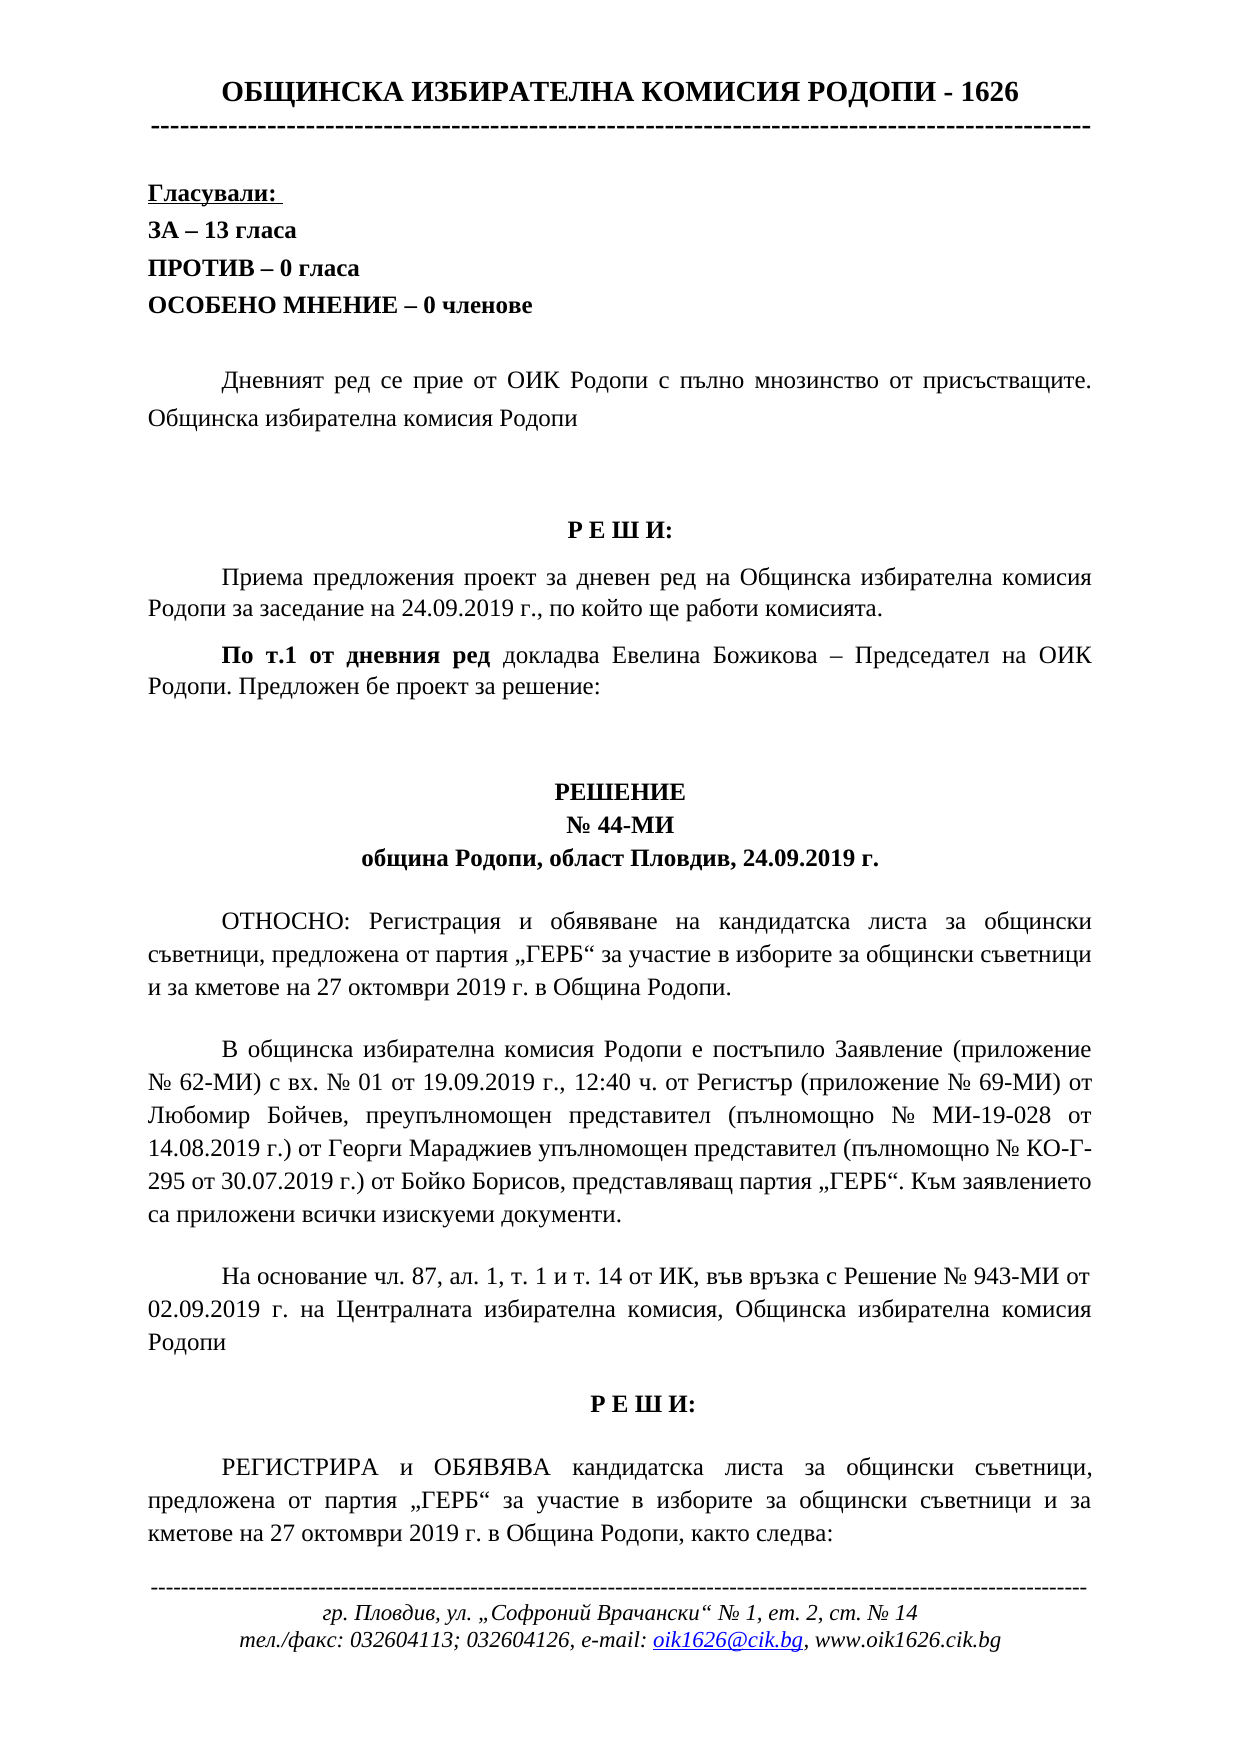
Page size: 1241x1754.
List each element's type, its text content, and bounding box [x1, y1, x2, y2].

text ОТНОСНО: Регистрация и обявяване на кандидатска листа за общински съветници, предложена от партия „ГЕРБ“ за участие в изборите за общински съветници и за кметове на 27 октомври 2019 г. в Община Родопи. [148, 967, 1093, 1001]
text РЕШЕНИЕ № 44-МИ община Родопи, област Пловдив, 24.09.2019 г. [148, 777, 1093, 872]
text РЕГИСТРИРА и ОБЯВЯВА кандидатска листа за общински съветници, предложена от партия „ГЕРБ“ за участие в изборите за общински съветници и за кметове на 27 октомври 2019 г. в Община Родопи, както следва: [148, 1452, 1093, 1546]
text По т.1 от дневния ред докладва Евелина Божикова – Председател на ОИК Родопи. Предложен бе проект за решение: [148, 638, 1093, 700]
text На основание чл. 87, ал. 1, т. 1 и т. 14 от ИК, във връзка с Решение № 943-МИ от 02.09.2019 г. на Централната избирателна комисия, Общинска избирателна комисия Родопи [148, 1323, 1093, 1356]
text Приема предложения проект за дневен ред на Общинска избирателна комисия Родопи за заседание на 24.09.2019 г., по който ще работи комисията. [148, 559, 1093, 622]
text На основание чл. 87, ал. 1, т. 1 и т. 14 от ИК, във връзка с Решение № 943-МИ от 02.09.2019 г. на Централната избирателна комисия, Общинска избирателна комисия Родопи [148, 1261, 1093, 1294]
text ПРОТИВ – 0 гласа [148, 244, 1093, 281]
text Дневният ред се прие от ОИК Родопи с пълно мнозинство от присъстващите. Общинска избирателна комисия Родопи [148, 356, 1093, 431]
text Р Е Ш И: [148, 1389, 1093, 1418]
text Гласували: [148, 169, 1093, 206]
text ЗА – 13 гласа [148, 206, 1093, 244]
text В общинска избирателна комисия Родопи е постъпило Заявление (приложение № 62-МИ) с вх. № 01 от 19.09.2019 г., 12:40 ч. от Регистър (приложение № 69-МИ) от Любомир Бойчев, преупълномощен представител (пълномощно № МИ-19-028 от 14.08.2019 г.) от Георги Мараджиев упълномощен представител (пълномощно № КО-Г-295 от 30.07.2019 г.) от Бойко Борисов, представляващ партия „ГЕРБ“. Към заявлението са приложени всички изискуеми документи. [148, 1195, 1093, 1228]
text ОТНОСНО: Регистрация и обявяване на кандидатска листа за общински съветници, предложена от партия „ГЕРБ“ за участие в изборите за общински съветници и за кметове на 27 октомври 2019 г. в Община Родопи. [148, 906, 1093, 939]
text Р Е Ш И: [148, 513, 1093, 544]
text ОСОБЕНО МНЕНИЕ – 0 членове [148, 281, 1093, 319]
text В общинска избирателна комисия Родопи е постъпило Заявление (приложение № 62-МИ) с вх. № 01 от 19.09.2019 г., 12:40 ч. от Регистър (приложение № 69-МИ) от Любомир Бойчев, преупълномощен представител (пълномощно № МИ-19-028 от 14.08.2019 г.) от Георги Мараджиев упълномощен представител (пълномощно № КО-Г-295 от 30.07.2019 г.) от Бойко Борисов, представляващ партия „ГЕРБ“. Към заявлението са приложени всички изискуеми документи. [148, 1034, 1093, 1067]
